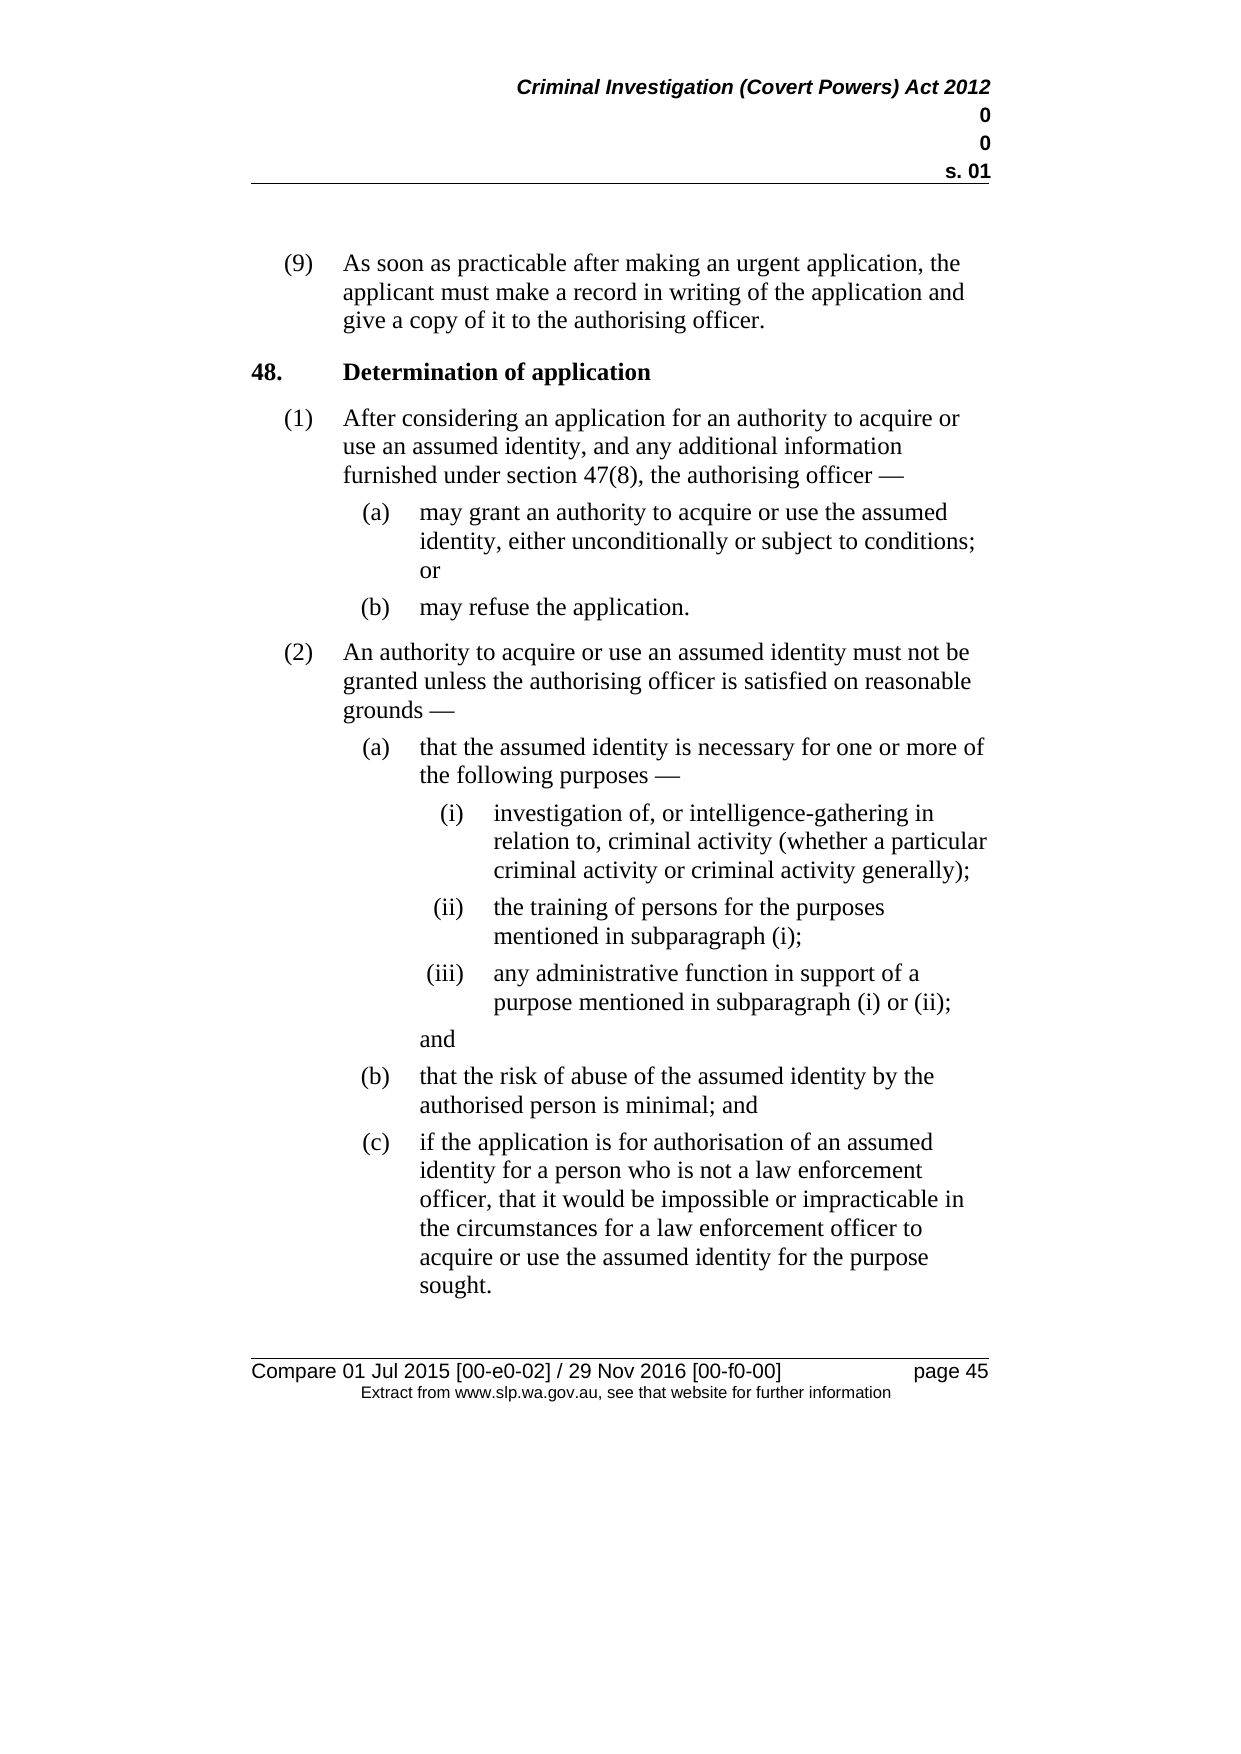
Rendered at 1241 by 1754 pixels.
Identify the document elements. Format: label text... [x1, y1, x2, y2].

text (c) if the application is for authorisation of an assumed identity for a person who is not a law enforcement officer, that it would be impossible or impracticable in the circumstances for a law enforcement officer to acquire or use the assumed identity for the purpose sought. [251, 1127, 989, 1299]
text (b) that the risk of abuse of the assumed identity by the authorised person is minimal; and [251, 1061, 989, 1118]
text (ii) the training of persons for the purposes mentioned in subparagraph (i); [251, 892, 989, 950]
text (a) may grant an authority to acquire or use the assumed identity, either unconditionally or subject to conditions; or [251, 497, 989, 583]
text (iii) any administrative function in support of a purpose mentioned in subparagraph (i) or (ii); [251, 958, 989, 1016]
text (1) After considering an application for an authority to acquire or use an assumed identity, and any additional information furnished under section 47(8), the authorising officer — [251, 403, 989, 489]
text (b) may refuse the application. [251, 592, 989, 621]
text (9) As soon as practicable after making an urgent application, the applicant must make a record in writing of the application and give a copy of it to the authorising officer. [251, 248, 989, 334]
text (i) investigation of, or intelligence-gathering in relation to, criminal activity (whether a particular criminal activity or criminal activity generally); [251, 798, 989, 884]
text (2) An authority to acquire or use an assumed identity must not be granted unless the authorising officer is satisfied on reasonable grounds — [251, 637, 989, 723]
subtitle 48. Determination of application [251, 357, 989, 386]
text (a) that the assumed identity is necessary for one or more of the following purposes — [251, 732, 989, 789]
text and [251, 1024, 989, 1053]
